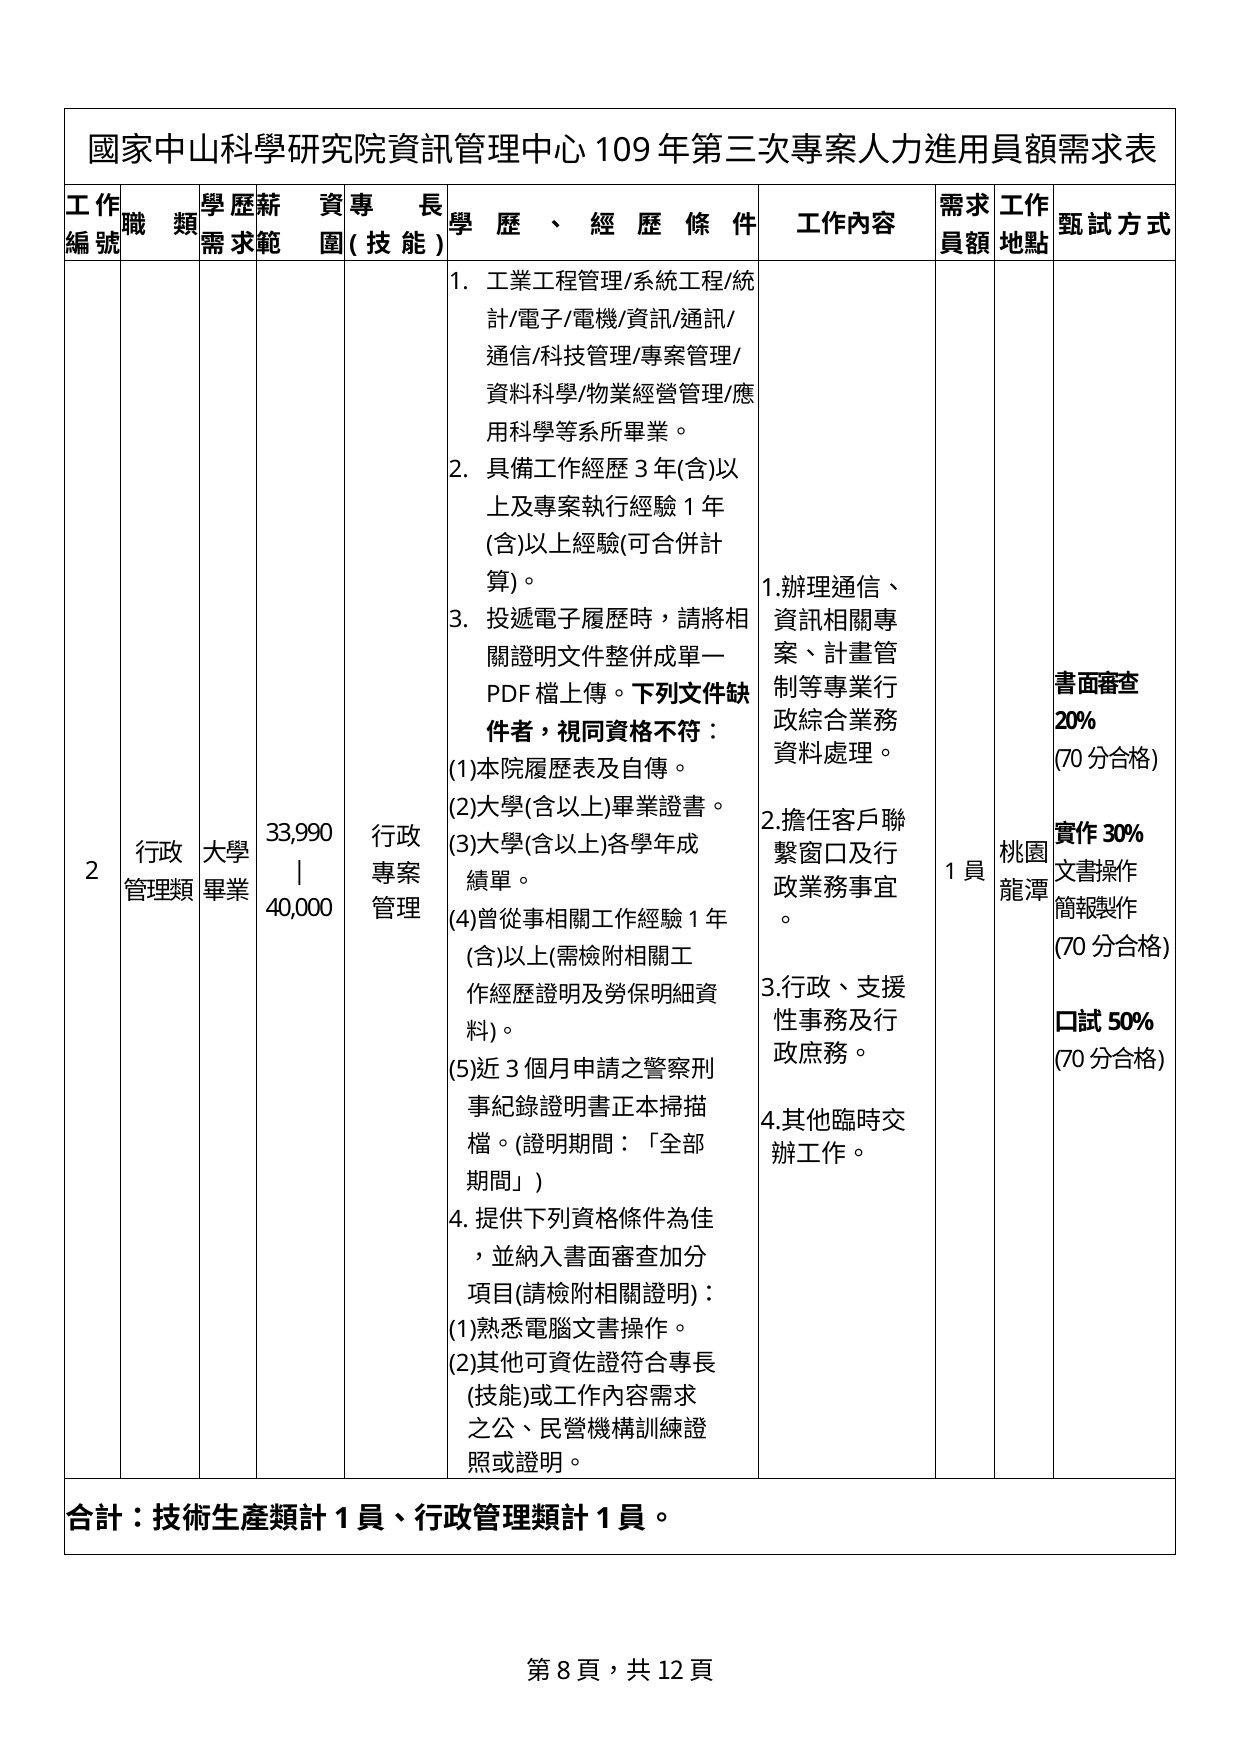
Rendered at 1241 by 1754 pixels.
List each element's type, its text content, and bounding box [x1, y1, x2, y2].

table_cell 工作 地點 [995, 185, 1053, 260]
table_cell 行政 專案 管理 [345, 261, 447, 1478]
table_cell 薪資 範圍 [257, 185, 344, 260]
table_cell 需求 員額 [936, 185, 994, 260]
table_cell 職類 [121, 185, 199, 260]
table_cell 書面審查20% (70分合格) 實作30% 文書操作 簡報製作 (70分合格) 口試50% (70分合格) [1054, 261, 1175, 1478]
table_cell 甄試方式 [1054, 185, 1175, 260]
table_cell 2 [65, 261, 120, 1478]
table_cell 33,990 | 40,000 [257, 261, 344, 1478]
table_cell 1.辦理通信、 資訊相關專 案、計畫管 制等專業行 政綜合業務 資料處理。 2.擔任客戶聯 繫窗口及行 政業務事宜 。 3.行政、支援 性事務及行 政庶務。 4.其他臨時交 辦工作。 [759, 261, 935, 1478]
table_cell 學歷、經歷條件 [448, 185, 758, 260]
table_cell 合計：技術生產類計1員、行政管理類計1員。 [65, 1479, 1175, 1554]
table_cell 學歷需求 [200, 185, 256, 260]
table_cell 1 員 [936, 261, 994, 1478]
table_cell 大學 畢業 [200, 261, 256, 1478]
table_cell 工作 編號 [65, 185, 120, 260]
table_cell 專長 (技能) [345, 185, 447, 260]
table_cell 工業工程管理/系統工程/統計/電子/電機/資訊/通訊/通信/科技管理/專案管理/資料科學/物業經營管理/應用科學等系所畢業。 具備工作經歷3年(含)以上及專案執行經驗1年(含)以上經驗(可合併計算)。 投遞電子履歷時，請將相關證明文件整併成單一PDF檔上傳。下列文件缺件者，視同資格不符： (1)本院履歷表及自傳。 (2)大學(含以上)畢業證書。 (3)大學(含以上)各學年成 績單。 (4)曾從事相關工作經驗1年 (含)以上(需檢附相關工 作經歷證明及勞保明細資 料)。 (5)近3個月申請之警察刑 事紀錄證明書正本掃描 檔。(證明期間：「全部 期間」) 4. 提供下列資格條件為佳 ，並納入書面審查加分 項目(請檢附相關證明)： (1)熟悉電腦文書操作。 (2)其他可資佐證符合專長 (技能)或工作內容需求 之公、民營機構訓練證 照或證明。 [448, 261, 758, 1478]
table_cell 桃園 龍潭 [995, 261, 1053, 1478]
table_cell 工作內容 [759, 185, 935, 260]
table_header 國家中山科學研究院資訊管理中心109年第三次專案人力進用員額需求表 [65, 109, 1175, 184]
table_cell 行政 管理類 [121, 261, 199, 1478]
